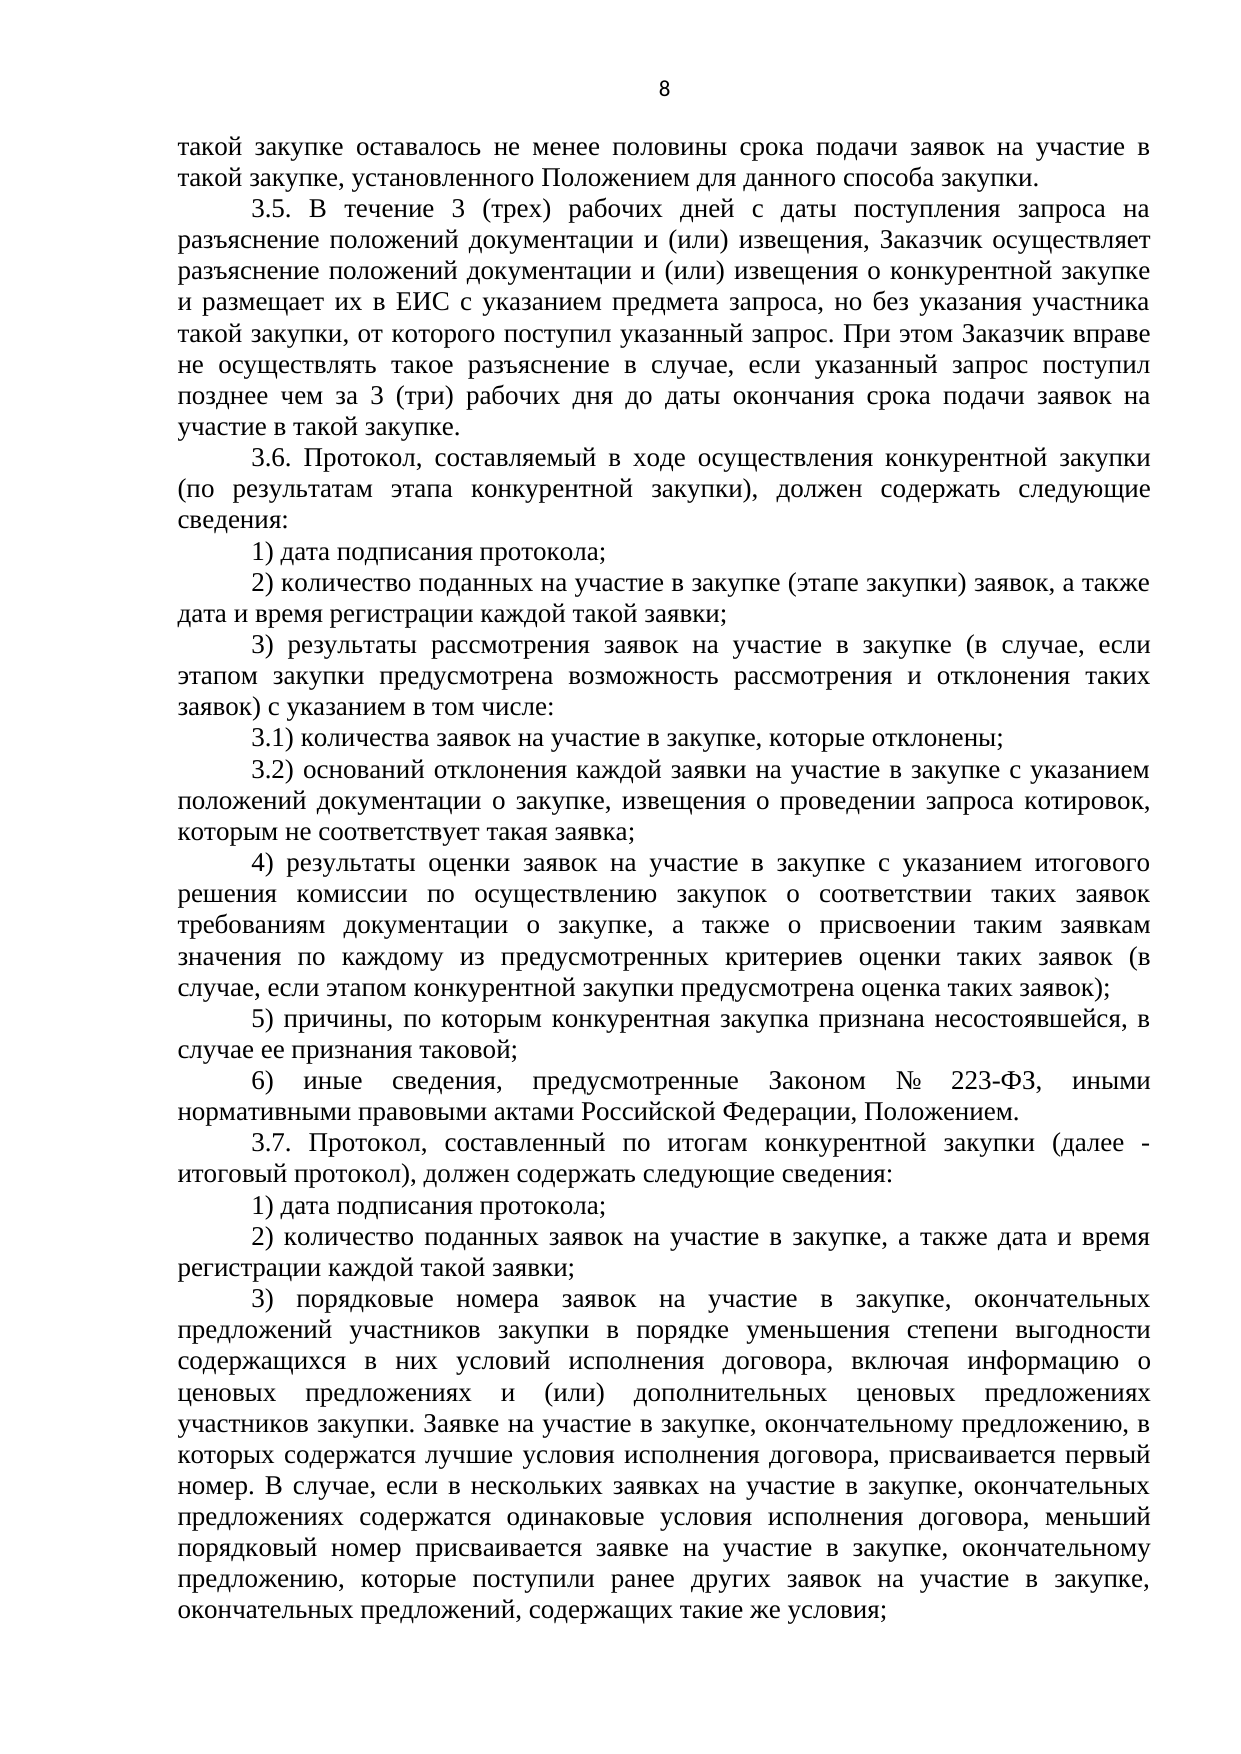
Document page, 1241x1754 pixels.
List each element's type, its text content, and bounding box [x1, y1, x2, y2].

text 3.2) оснований отклонения каждой заявки на участие в закупке с указанием положений документации о закупке, извещения о проведении запроса котировок, которым не соответствует такая заявка; [177, 753, 1152, 846]
text 1) дата подписания протокола; [229, 1189, 1152, 1220]
text 3.7. Протокол, составленный по итогам конкурентной закупки (далее - итоговый протокол), должен содержать следующие сведения: [177, 1126, 1152, 1189]
text 2) количество поданных заявок на участие в закупке, а также дата и время регистрации каждой такой заявки; [177, 1220, 1152, 1282]
text 6) иные сведения, предусмотренные Законом № 223-ФЗ, иными нормативными правовыми актами Российской Федерации, Положением. [177, 1064, 1152, 1126]
text 4) результаты оценки заявок на участие в закупке с указанием итогового решения комиссии по осуществлению закупок о соответствии таких заявок требованиям документации о закупке, а также о присвоении таким заявкам значения по каждому из предусмотренных критериев оценки таких заявок (в случае, если этапом конкурентной закупки предусмотрена оценка таких заявок); [177, 846, 1152, 1002]
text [177, 130, 1152, 192]
text 3.1) количества заявок на участие в закупке, которые отклонены; [177, 722, 1152, 753]
text 3) порядковые номера заявок на участие в закупке, окончательных предложений участников закупки в порядке уменьшения степени выгодности содержащихся в них условий исполнения договора, включая информацию о ценовых предложениях и (или) дополнительных ценовых предложениях участников закупки. Заявке на участие в закупке, окончательному предложению, в которых содержатся лучшие условия исполнения договора, присваивается первый номер. В случае, если в нескольких заявках на участие в закупке, окончательных предложениях содержатся одинаковые условия исполнения договора, меньший порядковый номер присваивается заявке на участие в закупке, окончательному предложению, которые поступили ранее других заявок на участие в закупке, окончательных предложений, содержащих такие же условия; [177, 1282, 1152, 1625]
text 3) результаты рассмотрения заявок на участие в закупке (в случае, если этапом закупки предусмотрена возможность рассмотрения и отклонения таких заявок) с указанием в том числе: [177, 628, 1152, 722]
text 1) дата подписания протокола; [229, 535, 1152, 566]
text 3.5. В течение 3 (трех) рабочих дней с даты поступления запроса на разъяснение положений документации и (или) извещения, Заказчик осуществляет разъяснение положений документации и (или) извещения о конкурентной закупке и размещает их в ЕИС с указанием предмета запроса, но без указания участника такой закупки, от которого поступил указанный запрос. При этом Заказчик вправе не осуществлять такое разъяснение в случае, если указанный запрос поступил позднее чем за 3 (три) рабочих дня до даты окончания срока подачи заявок на участие в такой закупке. [177, 192, 1152, 441]
text 3.6. Протокол, составляемый в ходе осуществления конкурентной закупки (по результатам этапа конкурентной закупки), должен содержать следующие сведения: [177, 441, 1152, 535]
text 2) количество поданных на участие в закупке (этапе закупки) заявок, а также дата и время регистрации каждой такой заявки; [177, 566, 1152, 628]
text 5) причины, по которым конкурентная закупка признана несостоявшейся, в случае ее признания таковой; [177, 1002, 1152, 1064]
